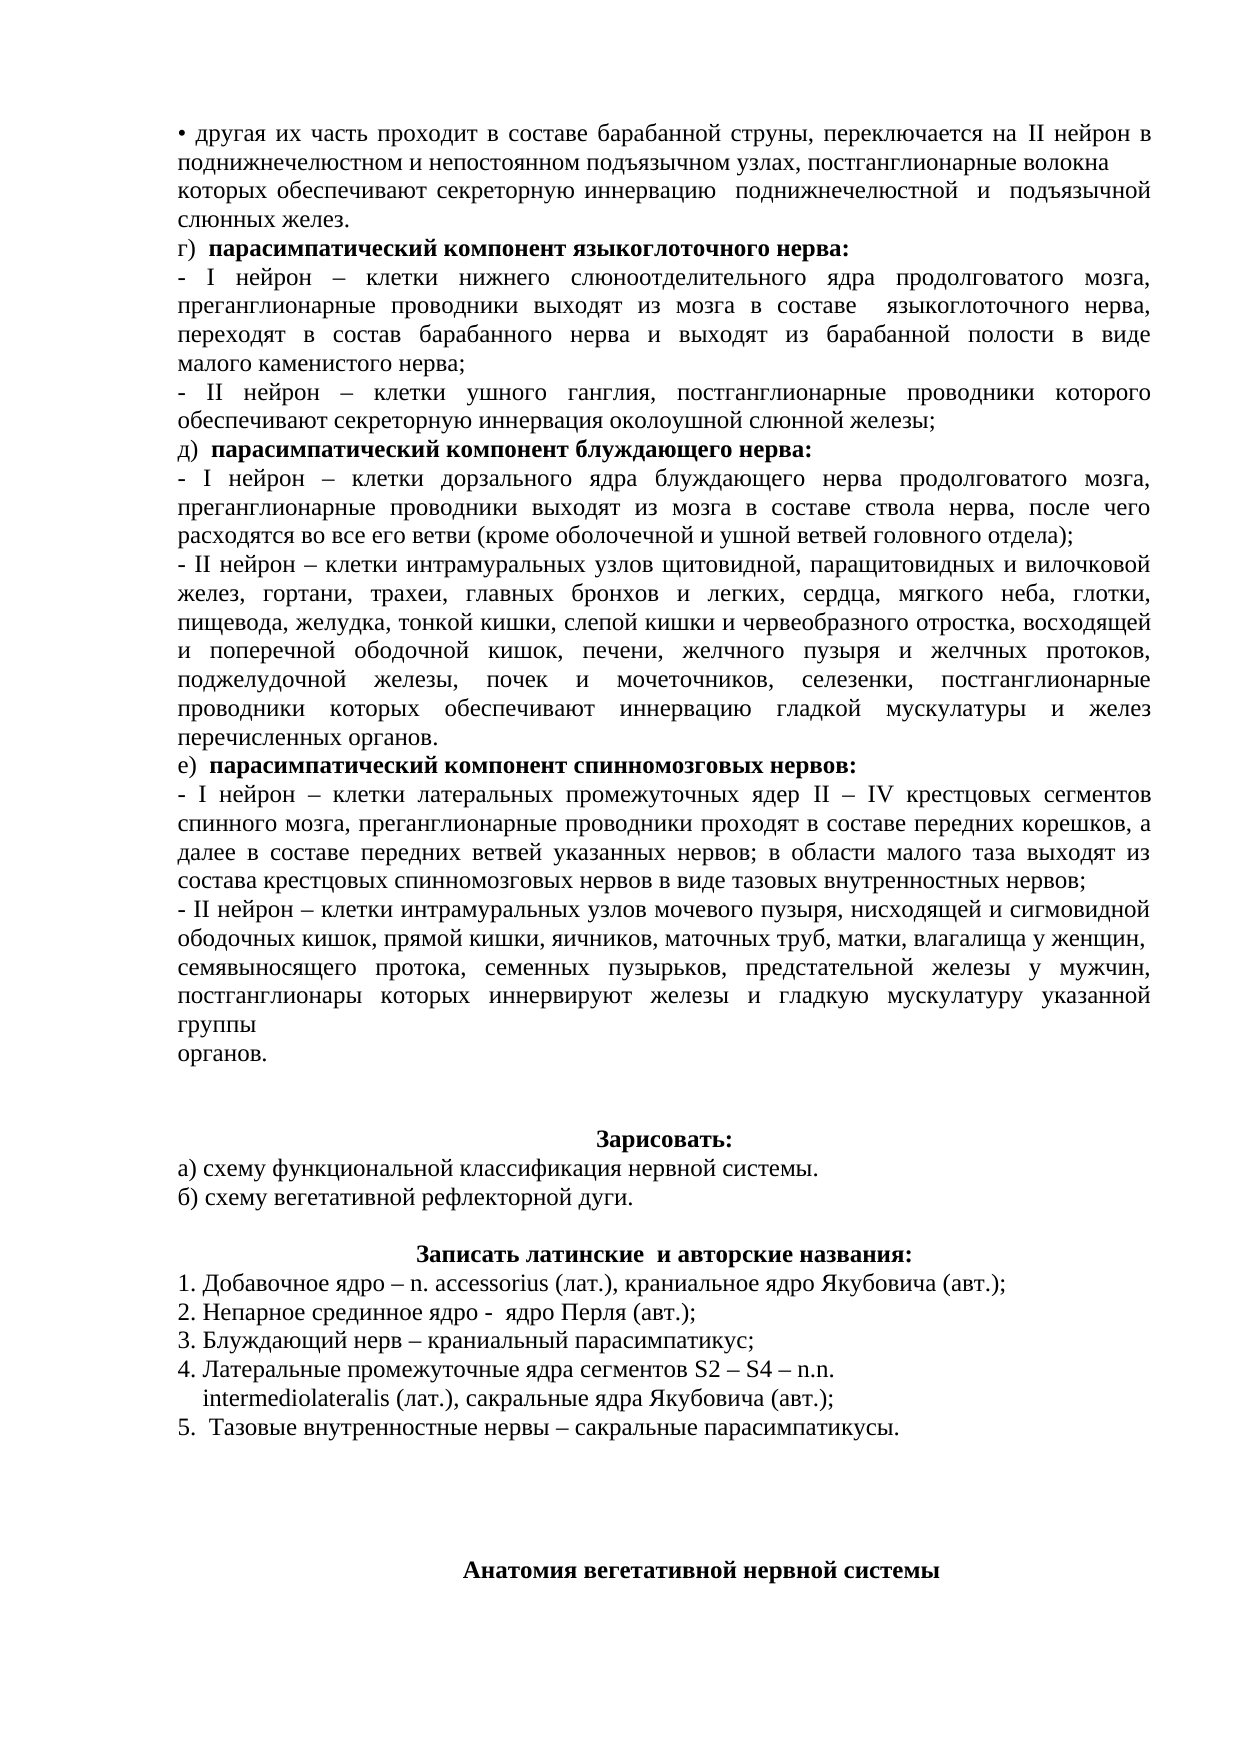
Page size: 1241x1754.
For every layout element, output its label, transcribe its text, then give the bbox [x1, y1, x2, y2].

text д) парасимпатический компонент блуждающего нерва: [177, 434, 1152, 463]
text - II нейрон – клетки ушного ганглия, постганглионарные проводники которого обеспечивают секреторную иннервация околоушной слюнной железы; [177, 377, 1152, 434]
text - II нейрон – клетки интрамуральных узлов щитовидной, паращитовидных и вилочковой желез, гортани, трахеи, главных бронхов и легких, сердца, мягкого неба, глотки, пищевода, желудка, тонкой кишки, слепой кишки и червеобразного отростка, восходящей и поперечной ободочной кишок, печени, желчного пузыря и желчных протоков, поджелудочной железы, почек и мочеточников, селезенки, постганглионарные проводники которых обеспечивают иннервацию гладкой мускулатуры и желез перечисленных органов. [177, 549, 1152, 751]
text - I нейрон – клетки нижнего слюноотделительного ядра продолговатого мозга, преганглионарные проводники выходят из мозга в составе языкоглоточного нерва, переходят в состав барабанного нерва и выходят из барабанной полости в виде малого каменистого нерва; [177, 262, 1152, 377]
text Записать латинские и авторские названия: [177, 1239, 1152, 1268]
text б) схему вегетативной рефлекторной дуги. [177, 1182, 1152, 1211]
text а) схему функциональной классификация нервной системы. [177, 1153, 1152, 1182]
text Анатомия вегетативной нервной системы [177, 1556, 1152, 1584]
text intermediolateralis (лат.), сакральные ядра Якубовича (авт.); [177, 1383, 1152, 1412]
text органов. [177, 1038, 1152, 1067]
text семявыносящего протока, семенных пузырьков, предстательной железы у мужчин, постганглионары которых иннервируют железы и гладкую мускулатуру указанной группы [177, 952, 1152, 1038]
text е) парасимпатический компонент спинномозговых нервов: [177, 751, 1152, 779]
text 5. Тазовые внутренностные нервы – сакральные парасимпатикусы. [177, 1412, 1152, 1441]
text - I нейрон – клетки латеральных промежуточных ядер II – IV крестцовых сегментов спинного мозга, преганглионарные проводники проходят в составе передних корешков, а далее в составе передних ветвей указанных нервов; в области малого таза выходят из состава крестцовых спинномозговых нервов в виде тазовых внутренностных нервов; [177, 779, 1152, 894]
text 3. Блуждающий нерв – краниальный парасимпатикус; [177, 1326, 1152, 1354]
text 4. Латеральные промежуточные ядра сегментов S2 – S4 – n.n. [177, 1354, 1152, 1383]
text - I нейрон – клетки дорзального ядра блуждающего нерва продолговатого мозга, преганглионарные проводники выходят из мозга в составе ствола нерва, после чего расходятся во все его ветви (кроме оболочечной и ушной ветвей головного отдела); [177, 463, 1152, 549]
text - II нейрон – клетки интрамуральных узлов мочевого пузыря, нисходящей и сигмовидной ободочных кишок, прямой кишки, яичников, маточных труб, матки, влагалища у женщин, [177, 894, 1152, 952]
text 1. Добавочное ядро – n. accessorius (лат.), краниальное ядро Якубовича (авт.); [177, 1268, 1152, 1297]
text 2. Непарное срединное ядро - ядро Перля (авт.); [177, 1297, 1152, 1326]
text • другая их часть проходит в составе барабанной струны, переключается на II нейрон в поднижнечелюстном и непостоянном подъязычном узлах, постганглионарные волокна [177, 118, 1152, 176]
text которых обеспечивают секреторную иннервацию поднижнечелюстной и подъязычной слюнных желез. [177, 176, 1152, 233]
text г) парасимпатический компонент языкоглоточного нерва: [177, 233, 1152, 262]
text Зарисовать: [177, 1124, 1152, 1153]
